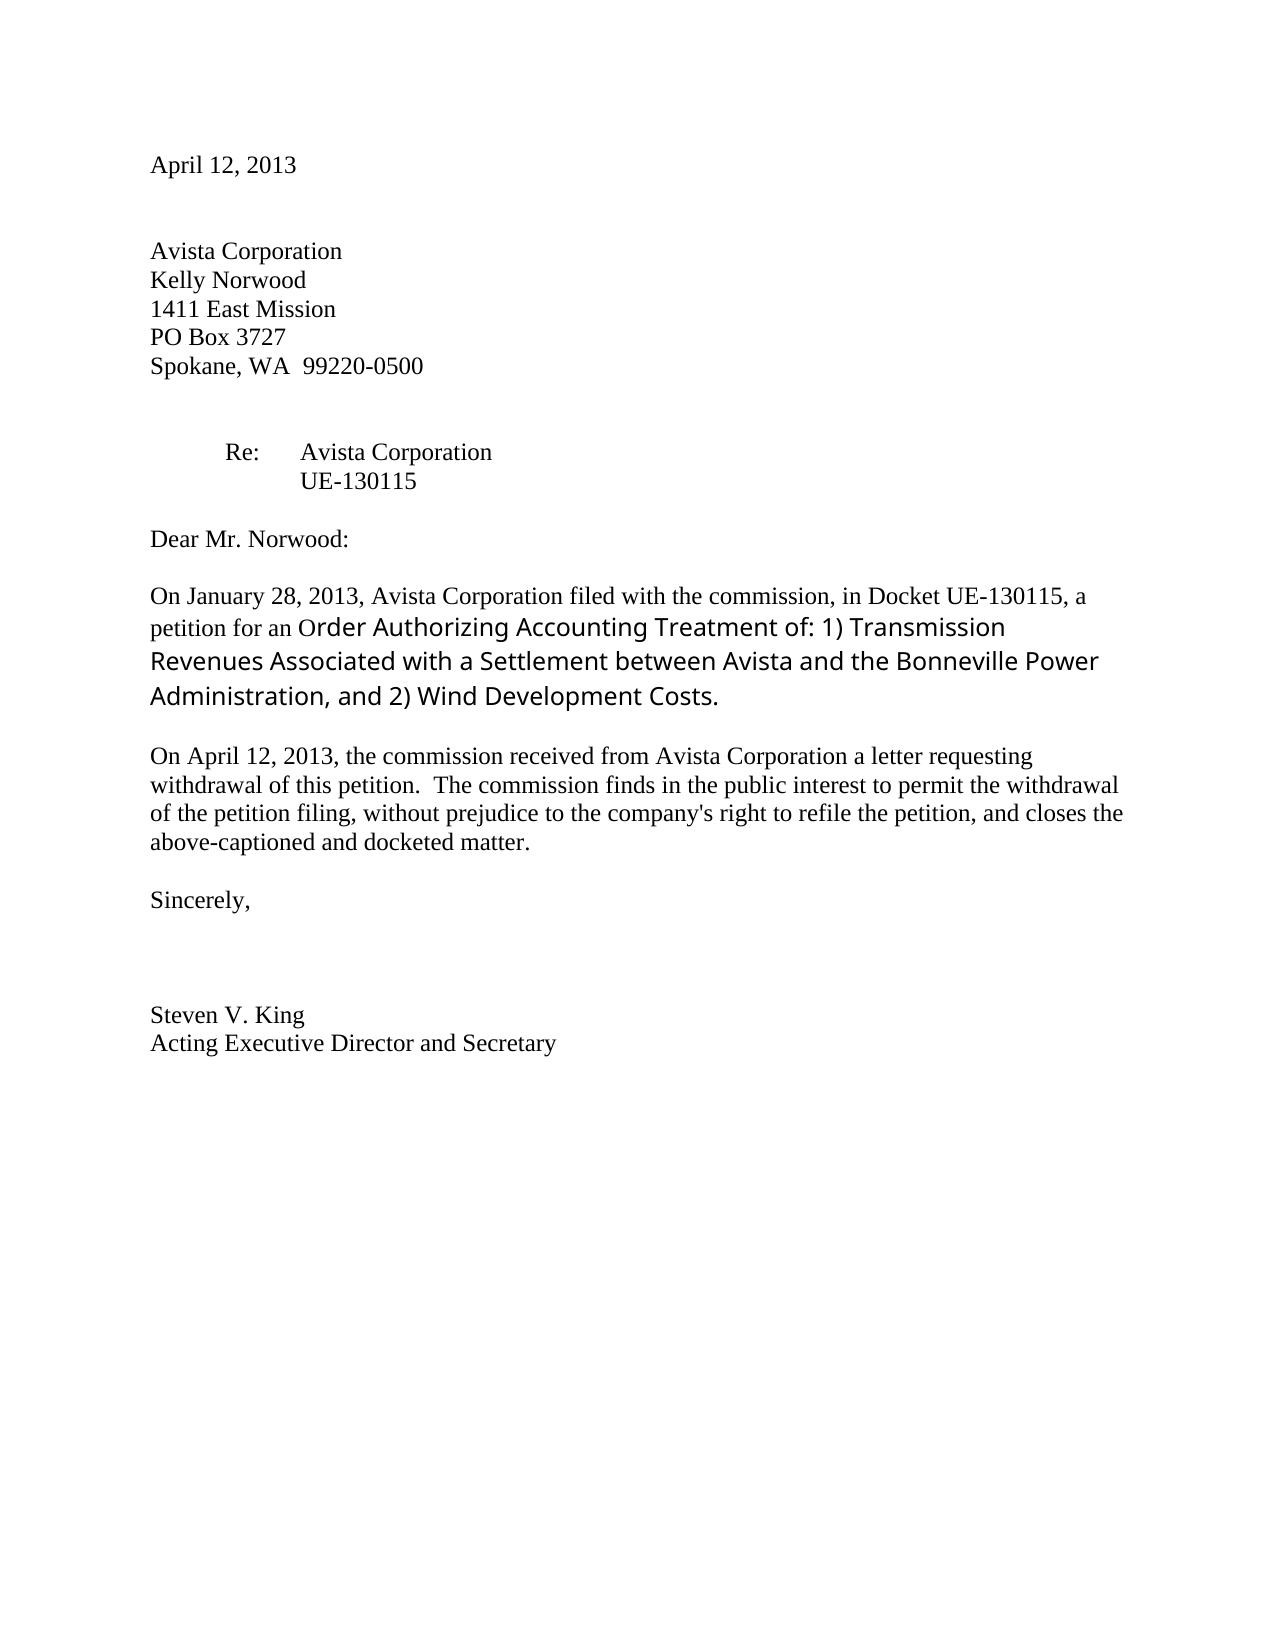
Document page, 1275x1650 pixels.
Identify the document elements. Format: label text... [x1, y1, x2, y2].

text Kelly Norwood [150, 265, 1125, 294]
text Re: Avista Corporation [150, 437, 1125, 466]
text UE-130115 [150, 466, 1125, 495]
text Spokane, WA 99220-0500 [150, 351, 1125, 380]
text Steven V. King [150, 1000, 1125, 1028]
text On April 12, 2013, the commission received from Avista Corporation a letter requesting withdrawal of this petition. The commission finds in the public interest to permit the withdrawal of the petition filing, without prejudice to the company's right to refile the petition, and closes the above-captioned and docketed matter. [150, 741, 1125, 856]
text On January 28, 2013, Avista Corporation filed with the commission, in Docket UE-130115, a petition for an Order Authorizing Accounting Treatment of: 1) Transmission Revenues Associated with a Settlement between Avista and the Bonneville Power Administration, and 2) Wind Development Costs. [150, 581, 1125, 712]
text 1411 East Mission [150, 294, 1125, 322]
text Avista Corporation [150, 236, 1125, 265]
text Dear Mr. Norwood: [150, 524, 1125, 552]
text Acting Executive Director and Secretary [150, 1028, 1125, 1057]
text PO Box 3727 [150, 322, 1125, 351]
text Sincerely, [150, 885, 1125, 913]
text April 12, 2013 [150, 150, 1125, 179]
